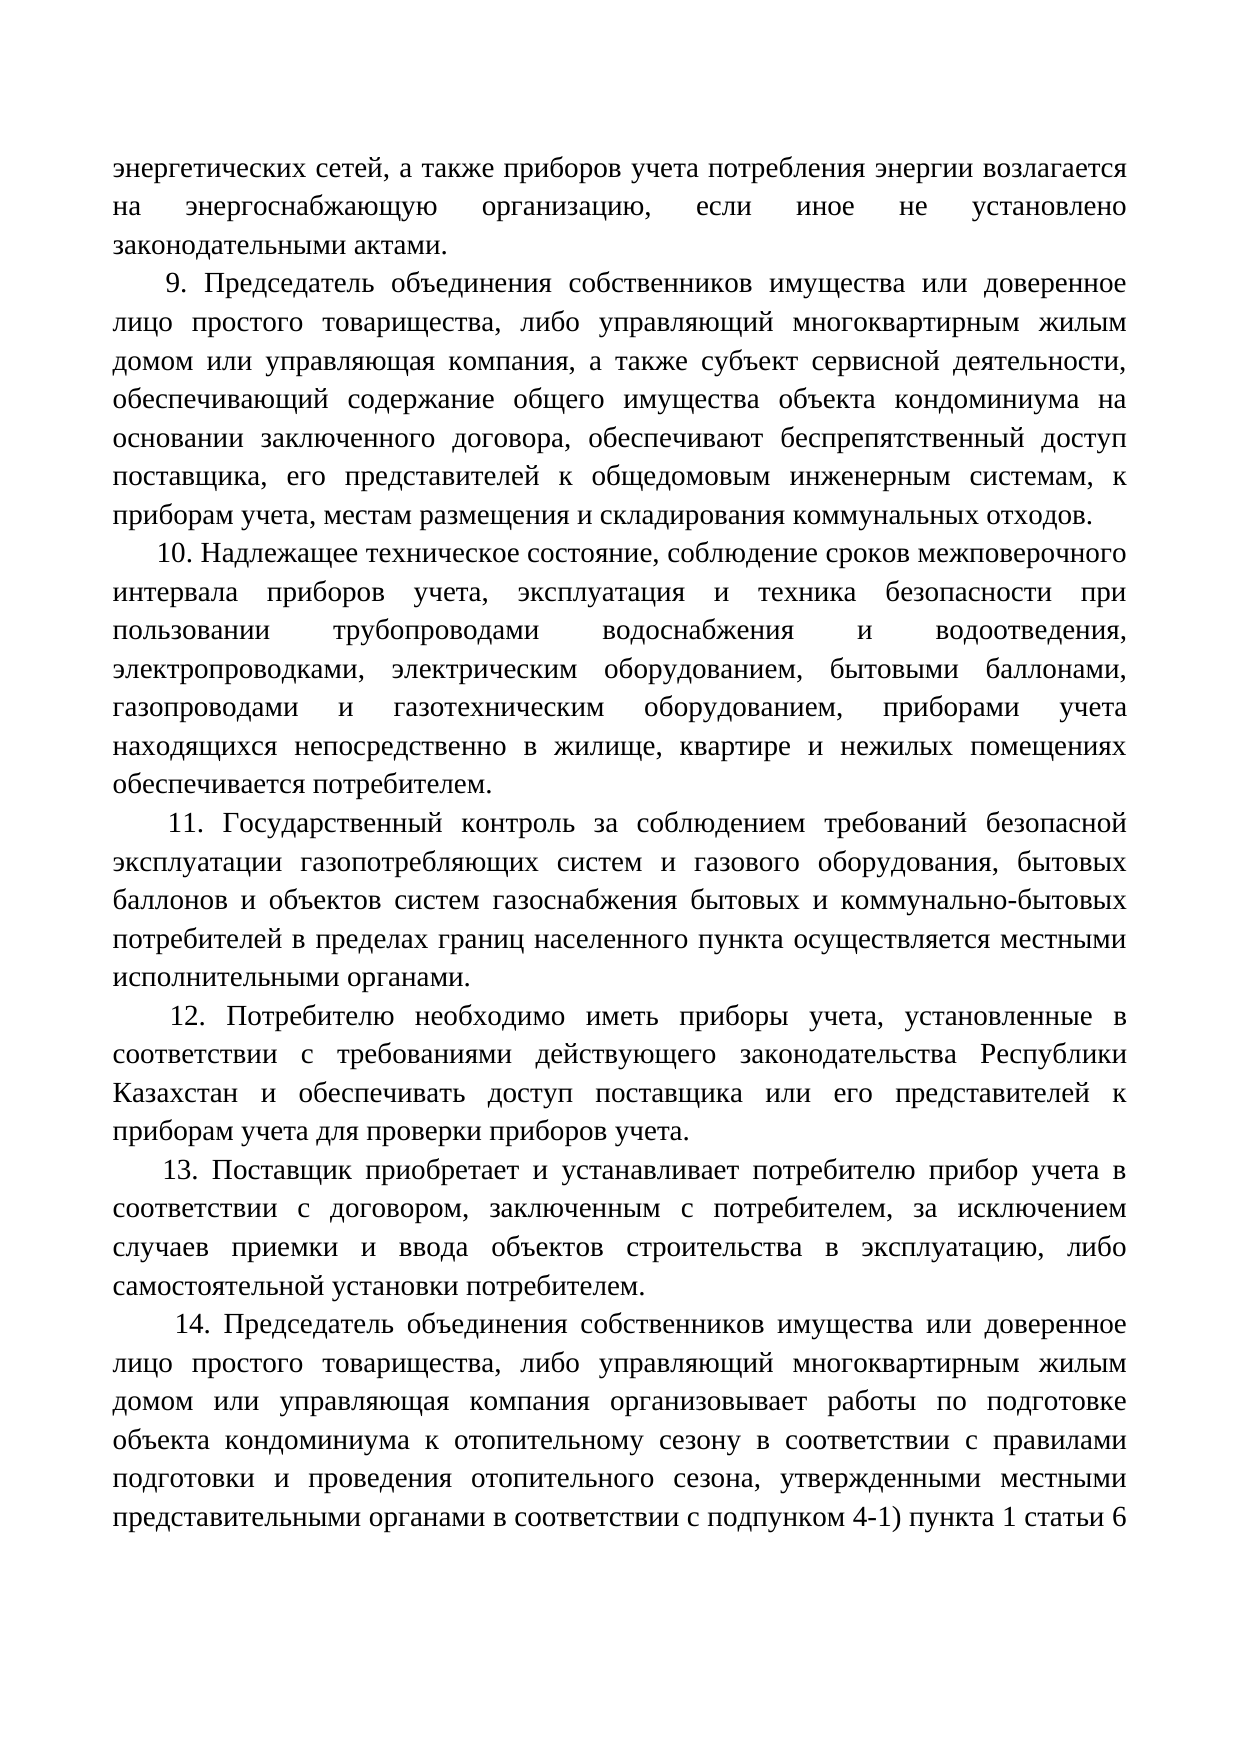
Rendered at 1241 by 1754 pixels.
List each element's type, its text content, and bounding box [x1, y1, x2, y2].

text 13. Поставщик приобретает и устанавливает потребителю прибор учета в соответствии с договором, заключенным с потребителем, за исключением случаев приемки и ввода объектов строительства в эксплуатацию, либо самостоятельной установки потребителем. [112, 1152, 1128, 1301]
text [112, 1306, 1128, 1532]
text 9. Председатель объединения собственников имущества или доверенное лицо простого товарищества, либо управляющий многоквартирным жилым домом или управляющая компания, а также субъект сервисной деятельности, обеспечивающий содержание общего имущества объекта кондоминиума на основании заключенного договора, обеспечивают беспрепятственный доступ поставщика, его представителей к общедомовым инженерным системам, к приборам учета, местам размещения и складирования коммунальных отходов. [112, 266, 1128, 530]
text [112, 150, 1128, 261]
text 10. Надлежащее техническое состояние, соблюдение сроков межповерочного интервала приборов учета, эксплуатация и техника безопасности при пользовании трубопроводами водоснабжения и водоотведения, электропроводками, электрическим оборудованием, бытовыми баллонами, газопроводами и газотехническим оборудованием, приборами учета находящихся непосредственно в жилище, квартире и нежилых помещениях обеспечивается потребителем. [112, 535, 1128, 800]
text 12. Потребителю необходимо иметь приборы учета, установленные в соответствии с требованиями действующего законодательства Республики Казахстан и обеспечивать доступ поставщика или его представителей к приборам учета для проверки приборов учета. [112, 998, 1128, 1147]
text 11. Государственный контроль за соблюдением требований безопасной эксплуатации газопотребляющих систем и газового оборудования, бытовых баллонов и объектов систем газоснабжения бытовых и коммунально-бытовых потребителей в пределах границ населенного пункта осуществляется местными исполнительными органами. [112, 805, 1128, 993]
